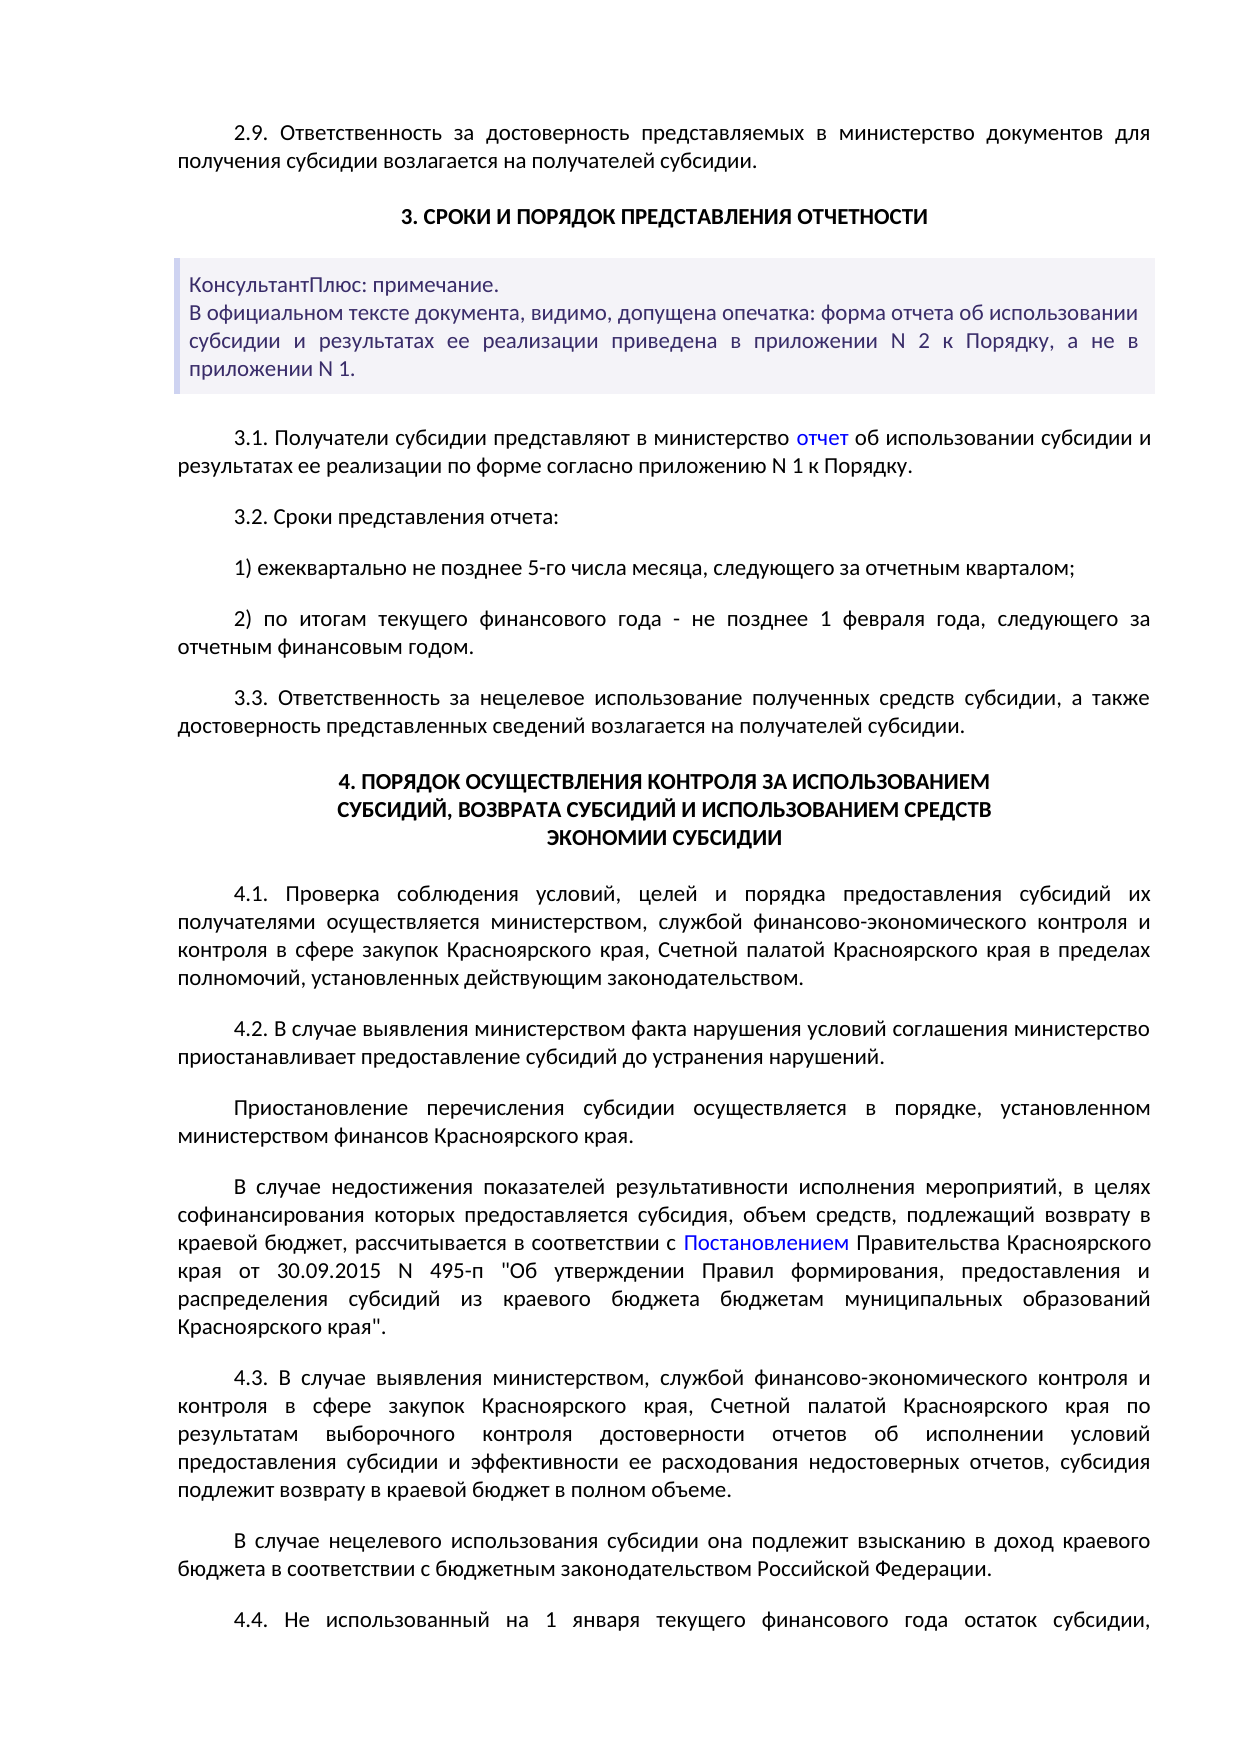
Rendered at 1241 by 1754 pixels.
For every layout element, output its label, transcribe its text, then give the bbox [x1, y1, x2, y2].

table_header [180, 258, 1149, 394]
text 3.1. Получатели субсидии представляют в министерство отчет об использовании субсидии и результатах ее реализации по форме согласно приложению N 1 к Порядку. [177, 423, 1152, 479]
text 4.3. В случае выявления министерством, службой финансово-экономического контроля и контроля в сфере закупок Красноярского края, Счетной палатой Красноярского края по результатам выборочного контроля достоверности отчетов об исполнении условий предоставления субсидии и эффективности ее расходования недостоверных отчетов, субсидия подлежит возврату в краевой бюджет в полном объеме. [177, 1363, 1152, 1503]
text 4.2. В случае выявления министерством факта нарушения условий соглашения министерство приостанавливает предоставление субсидий до устранения нарушений. [177, 1014, 1152, 1070]
title СУБСИДИЙ, ВОЗВРАТА СУБСИДИЙ И ИСПОЛЬЗОВАНИЕМ СРЕДСТВ [177, 795, 1152, 823]
text 3.3. Ответственность за нецелевое использование полученных средств субсидии, а также достоверность представленных сведений возлагается на получателей субсидии. [177, 683, 1152, 739]
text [177, 1605, 1152, 1633]
text 3.2. Сроки представления отчета: [177, 502, 1152, 530]
text 2.9. Ответственность за достоверность представляемых в министерство документов для получения субсидии возлагается на получателей субсидии. [177, 118, 1152, 174]
text В случае нецелевого использования субсидии она подлежит взысканию в доход краевого бюджета в соответствии с бюджетным законодательством Российской Федерации. [177, 1526, 1152, 1582]
title ЭКОНОМИИ СУБСИДИИ [177, 823, 1152, 851]
text Приостановление перечисления субсидии осуществляется в порядке, установленном министерством финансов Красноярского края. [177, 1093, 1152, 1149]
text В случае недостижения показателей результативности исполнения мероприятий, в целях софинансирования которых предоставляется субсидия, объем средств, подлежащий возврату в краевой бюджет, рассчитывается в соответствии с Постановлением Правительства Красноярского края от 30.09.2015 N 495-п "Об утверждении Правил формирования, предоставления и распределения субсидий из краевого бюджета бюджетам муниципальных образований Красноярского края". [177, 1172, 1152, 1340]
text 2) по итогам текущего финансового года - не позднее 1 февраля года, следующего за отчетным финансовым годом. [177, 604, 1152, 660]
title 4. ПОРЯДОК ОСУЩЕСТВЛЕНИЯ КОНТРОЛЯ ЗА ИСПОЛЬЗОВАНИЕМ [177, 767, 1152, 795]
text 1) ежеквартально не позднее 5-го числа месяца, следующего за отчетным кварталом; [177, 553, 1152, 581]
title 3. СРОКИ И ПОРЯДОК ПРЕДСТАВЛЕНИЯ ОТЧЕТНОСТИ [177, 202, 1152, 230]
text 4.1. Проверка соблюдения условий, целей и порядка предоставления субсидий их получателями осуществляется министерством, службой финансово-экономического контроля и контроля в сфере закупок Красноярского края, Счетной палатой Красноярского края в пределах полномочий, установленных действующим законодательством. [177, 879, 1152, 991]
